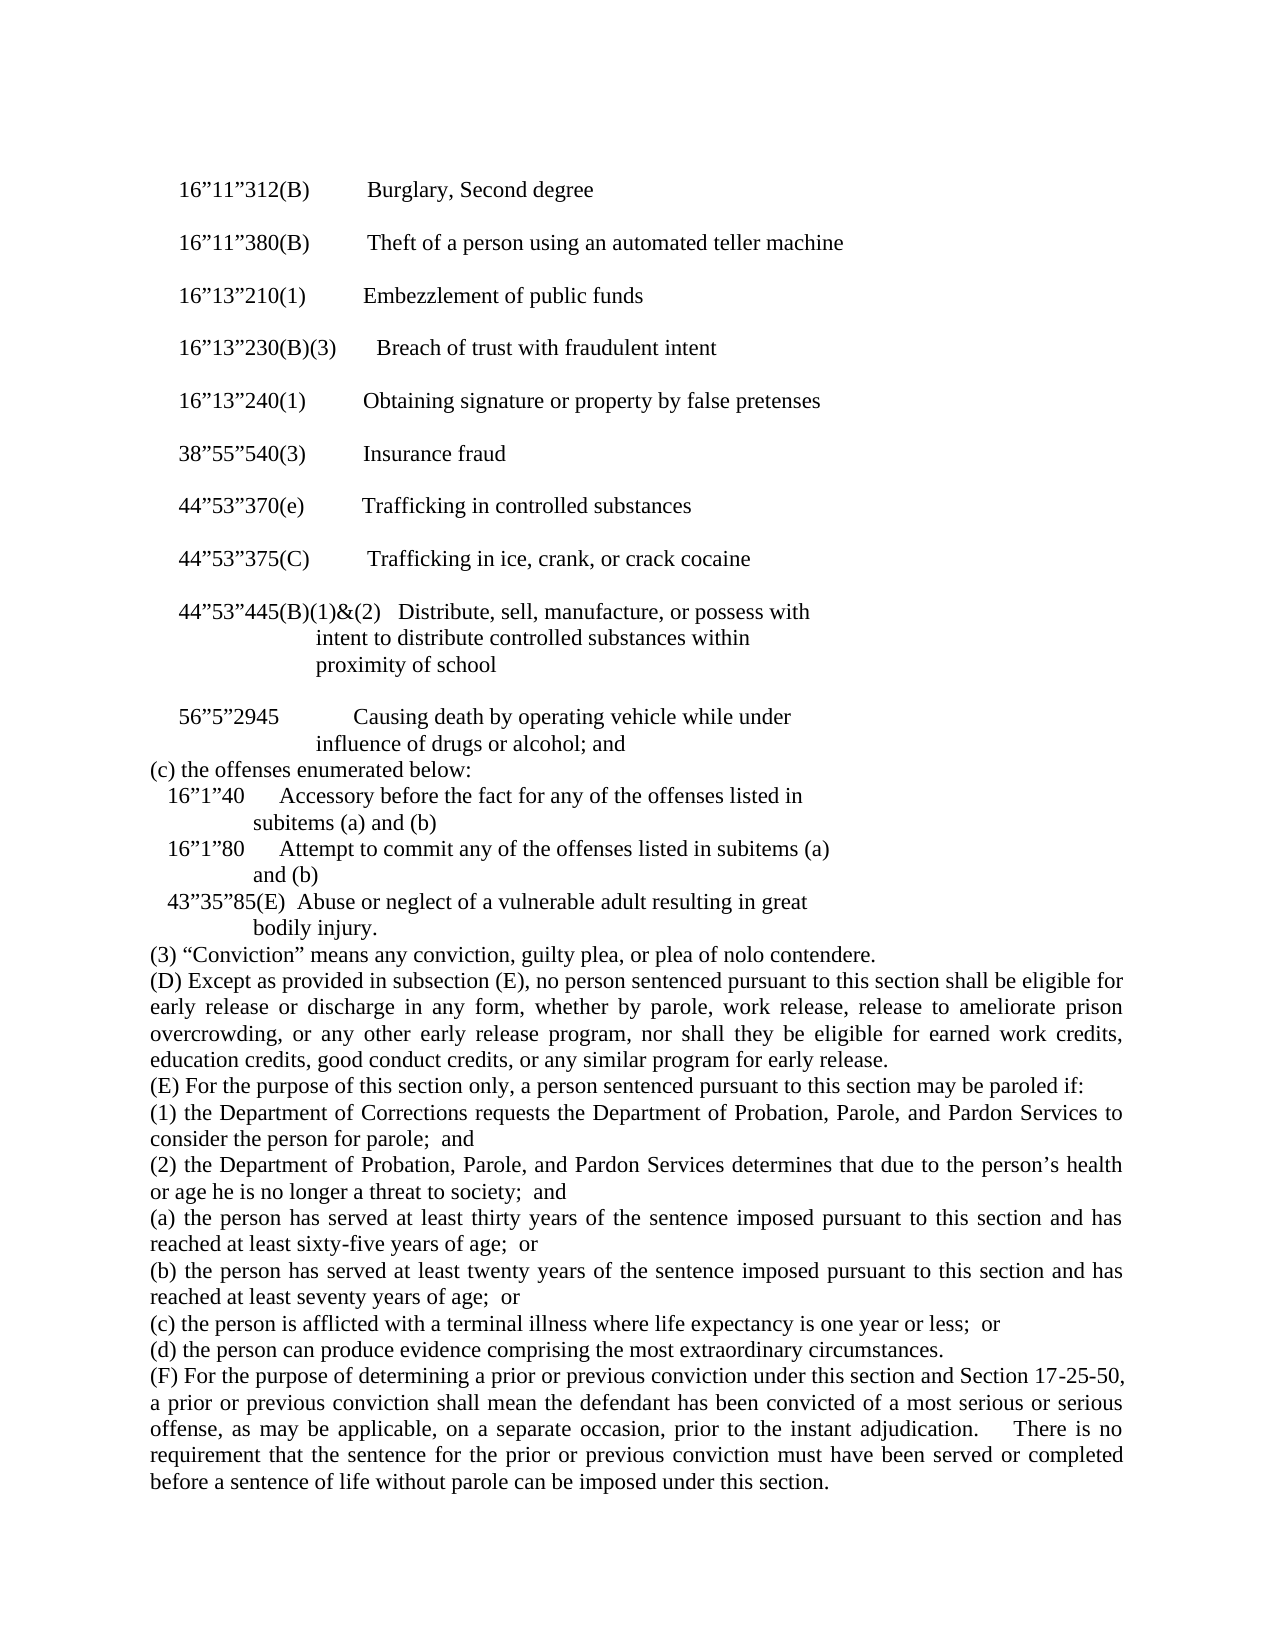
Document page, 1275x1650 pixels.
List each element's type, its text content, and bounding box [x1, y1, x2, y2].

text 16”13”210(1) Embezzlement of public funds [150, 282, 1125, 308]
text 16”11”380(B) Theft of a person using an automated teller machine [150, 229, 1125, 255]
text and (b) [150, 862, 1125, 888]
text 16”1”40 Accessory before the fact for any of the offenses listed in [150, 782, 1125, 809]
text 38”55”540(3) Insurance fraud [150, 440, 1125, 466]
text 44”53”370(e) Trafficking in controlled substances [150, 493, 1125, 519]
text proximity of school [150, 651, 1125, 677]
text subitems (a) and (b) [150, 809, 1125, 835]
text 16”1”80 Attempt to commit any of the offenses listed in subitems (a) [150, 835, 1125, 862]
text 44”53”375(C) Trafficking in ice, crank, or crack cocaine [150, 545, 1125, 572]
text bodily injury. [150, 914, 1125, 941]
text (3) “Conviction” means any conviction, guilty plea, or plea of nolo contendere. [150, 941, 1125, 967]
text (2) the Department of Probation, Parole, and Pardon Services determines that due to the person’s health or age he is no longer a threat to society; and [150, 1151, 1125, 1204]
text (E) For the purpose of this section only, a person sentenced pursuant to this section may be paroled if: [150, 1072, 1125, 1099]
text (D) Except as provided in subsection (E), no person sentenced pursuant to this section shall be eligible for early release or discharge in any form, whether by parole, work release, release to ameliorate prison overcrowding, or any other early release program, nor shall they be eligible for earned work credits, education credits, good conduct credits, or any similar program for early release. [150, 967, 1125, 1072]
text 16”11”312(B) Burglary, Second degree [150, 176, 1125, 203]
text 43”35”85(E) Abuse or neglect of a vulnerable adult resulting in great [150, 888, 1125, 914]
text 44”53”445(B)(1)&(2) Distribute, sell, manufacture, or possess with [150, 598, 1125, 624]
text 16”13”230(B)(3) Breach of trust with fraudulent intent [150, 334, 1125, 361]
text intent to distribute controlled substances within [150, 624, 1125, 651]
text (1) the Department of Corrections requests the Department of Probation, Parole, and Pardon Services to consider the person for parole; and [150, 1099, 1125, 1151]
text 56”5”2945 Causing death by operating vehicle while under [150, 703, 1125, 730]
text (c) the person is afflicted with a terminal illness where life expectancy is one year or less; or [150, 1309, 1125, 1336]
text 16”13”240(1) Obtaining signature or property by false pretenses [150, 387, 1125, 413]
text (c) the offenses enumerated below: [150, 756, 1125, 782]
text (d) the person can produce evidence comprising the most extraordinary circumstances. [150, 1336, 1125, 1362]
text influence of drugs or alcohol; and [150, 730, 1125, 756]
text (F) For the purpose of determining a prior or previous conviction under this section and Section 17-25-50, a prior or previous conviction shall mean the defendant has been convicted of a most serious or serious offense, as may be applicable, on a separate occasion, prior to the instant adjudication. There is no requirement that the sentence for the prior or previous conviction must have been served or completed before a sentence of life without parole can be imposed under this section. [150, 1362, 1125, 1494]
text (b) the person has served at least twenty years of the sentence imposed pursuant to this section and has reached at least seventy years of age; or [150, 1257, 1125, 1309]
text (a) the person has served at least thirty years of the sentence imposed pursuant to this section and has reached at least sixty-five years of age; or [150, 1204, 1125, 1257]
